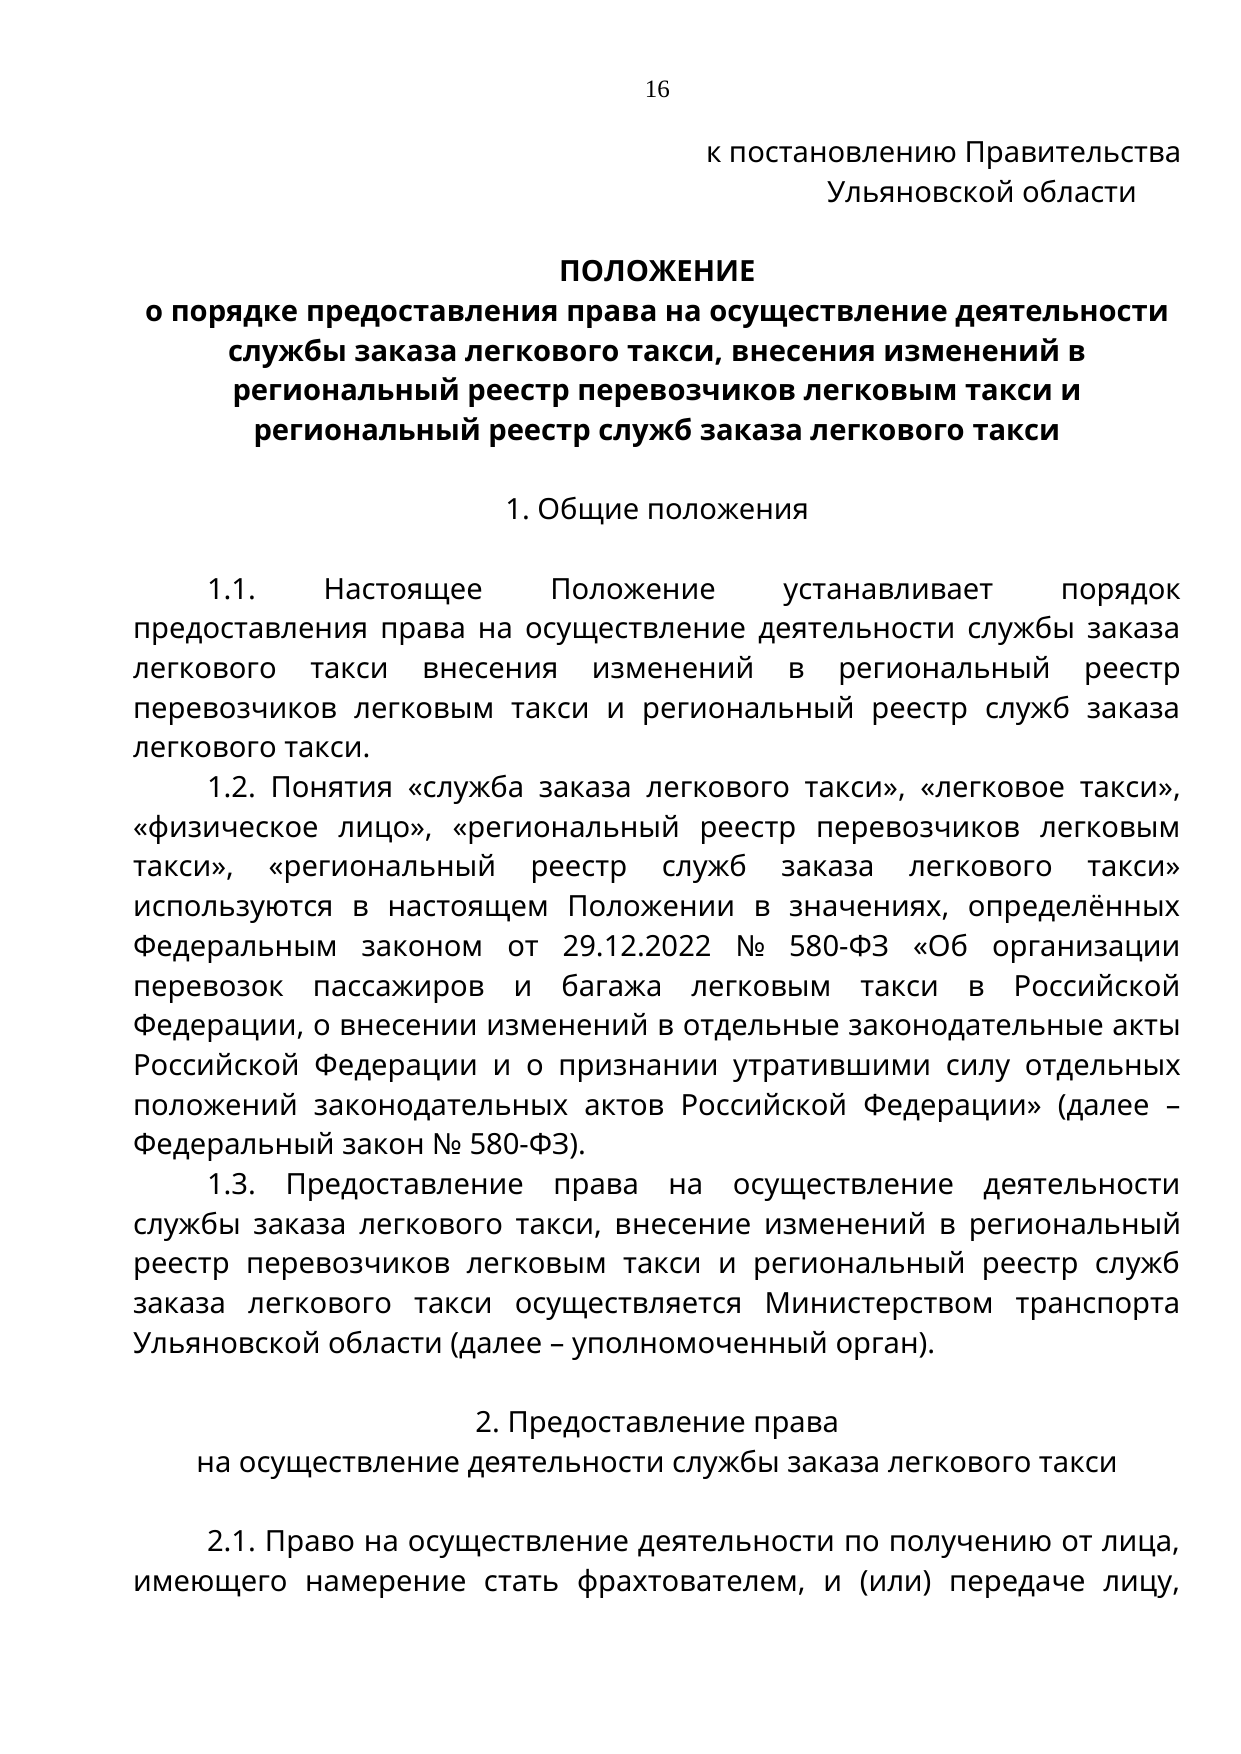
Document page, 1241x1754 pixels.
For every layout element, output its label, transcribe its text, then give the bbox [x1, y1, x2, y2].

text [133, 1520, 1181, 1600]
text ПОЛОЖЕНИЕ [133, 250, 1181, 290]
text на осуществление деятельности службы заказа легкового такси [133, 1441, 1181, 1481]
text 1.1. Настоящее Положение устанавливает порядок предоставления права на осуществление деятельности службы заказа легкового такси внесения изменений в региональный реестр перевозчиков легковым такси и региональный реестр служб заказа легкового такси. [133, 568, 1181, 766]
text к постановлению Правительства [133, 131, 1181, 171]
text 1. Общие положения [133, 488, 1181, 528]
text Ульяновской области [783, 171, 1181, 211]
text о порядке предоставления права на осуществление деятельности службы заказа легкового такси, внесения изменений в региональный реестр перевозчиков легковым такси и региональный реестр служб заказа легкового такси [133, 290, 1181, 449]
text 1.2. Понятия «служба заказа легкового такси», «легковое такси», «физическое лицо», «региональный реестр перевозчиков легковым такси», «региональный реестр служб заказа легкового такси» используются в настоящем Положении в значениях, определённых Федеральным законом от 29.12.2022 № 580-ФЗ «Об организации перевозок пассажиров и багажа легковым такси в Российской Федерации, о внесении изменений в отдельные законодательные акты Российской Федерации и о признании утратившими силу отдельных положений законодательных актов Российской Федерации» (далее – Федеральный закон № 580-ФЗ). [133, 766, 1181, 1163]
text 2. Предоставление права [133, 1401, 1181, 1441]
text 1.3. Предоставление права на осуществление деятельности службы заказа легкового такси, внесение изменений в региональный реестр перевозчиков легковым такси и региональный реестр служб заказа легкового такси осуществляется Министерством транспорта Ульяновской области (далее – уполномоченный орган). [133, 1163, 1181, 1362]
